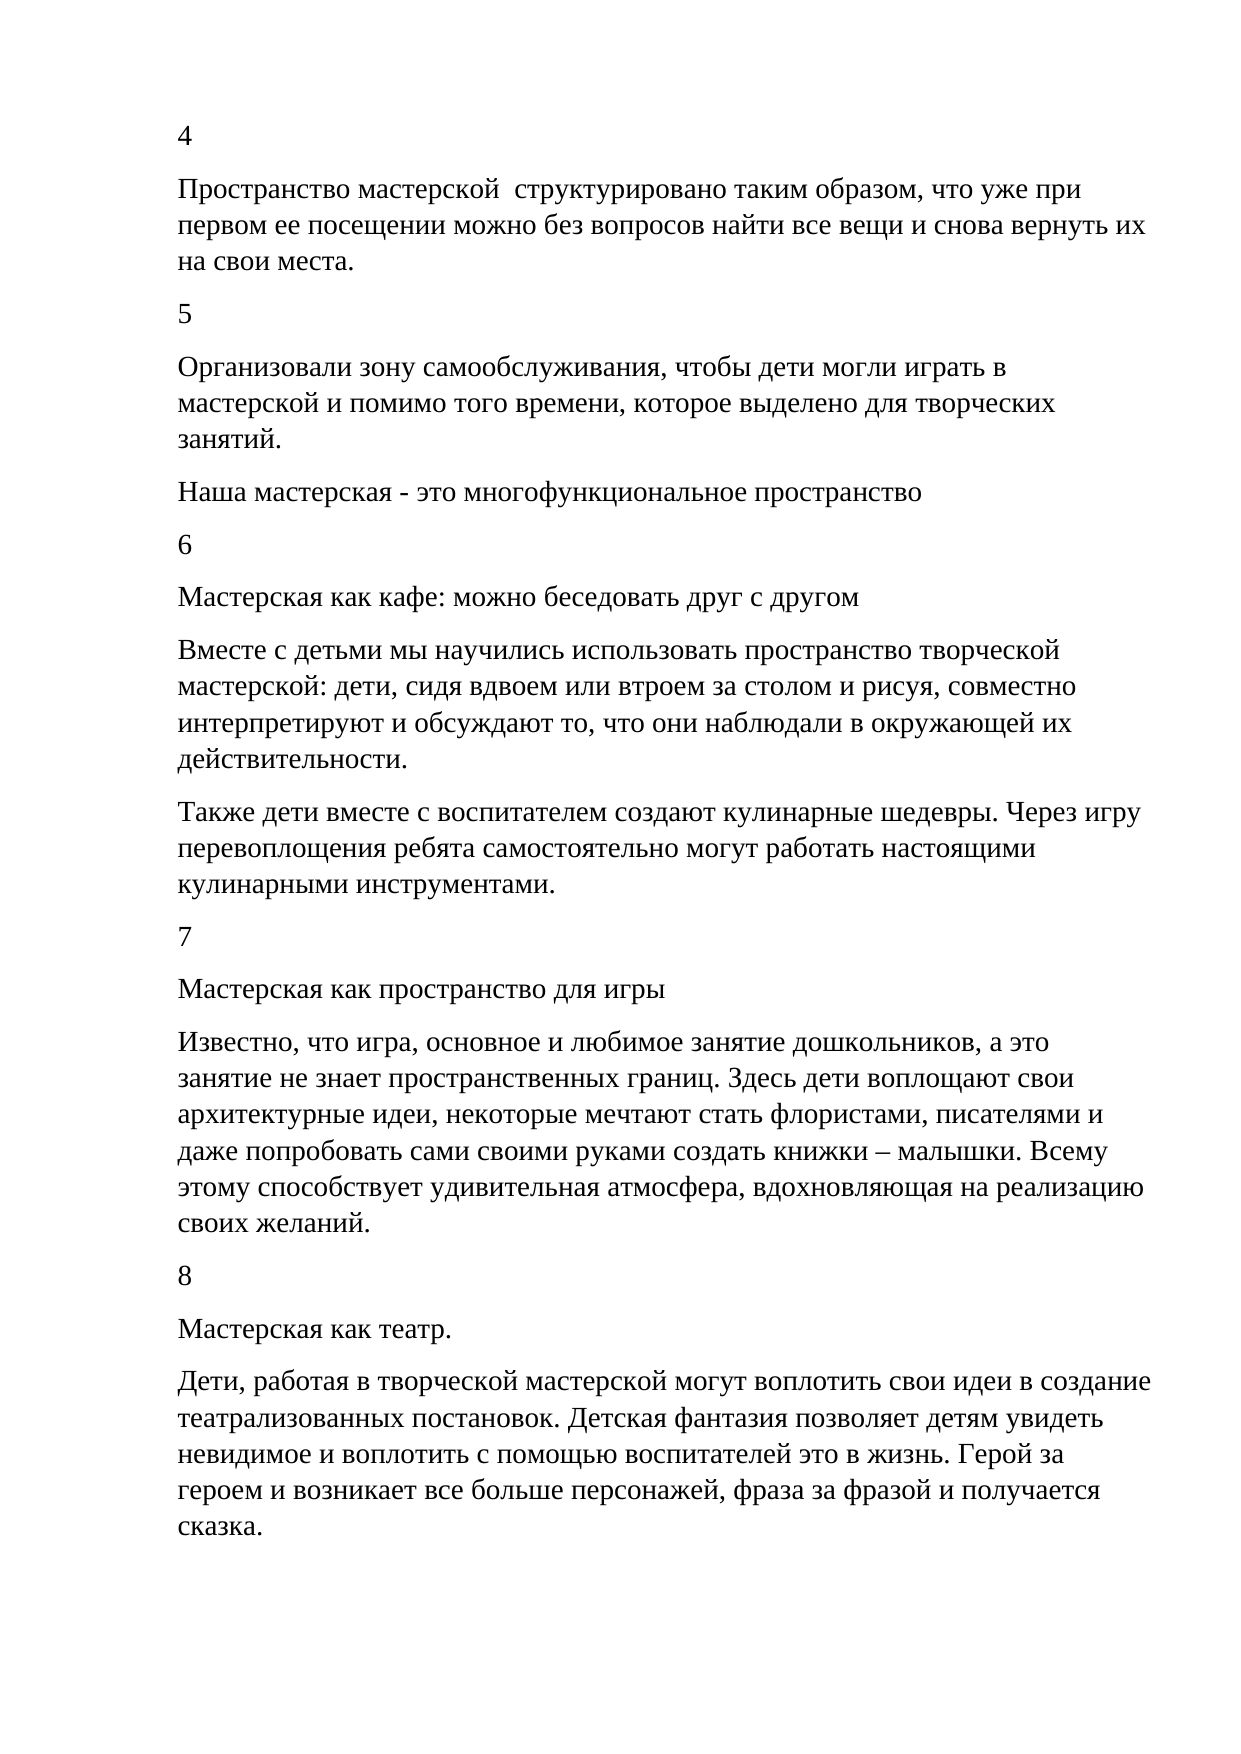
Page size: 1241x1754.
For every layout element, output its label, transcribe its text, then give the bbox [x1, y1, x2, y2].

text 6 [177, 527, 1152, 560]
text 5 [177, 296, 1152, 329]
text Пространство мастерской структурировано таким образом, что уже при первом ее посещении можно без вопросов найти все вещи и снова вернуть их на свои места. [177, 171, 1152, 277]
text Мастерская как театр. [177, 1311, 1152, 1344]
text 4 [177, 118, 1152, 152]
text Дети, работая в творческой мастерской могут воплотить свои идеи в создание театрализованных постановок. Детская фантазия позволяет детям увидеть невидимое и воплотить с помощью воспитателей это в жизнь. Герой за героем и возникает все больше персонажей, фраза за фразой и получается сказка. [177, 1363, 1152, 1542]
text Известно, что игра, основное и любимое занятие дошкольников, а это занятие не знает пространственных границ. Здесь дети воплощают свои архитектурные идеи, некоторые мечтают стать флористами, писателями и даже попробовать сами своими руками создать книжки – малышки. Всему этому способствует удивительная атмосфера, вдохновляющая на реализацию своих желаний. [177, 1024, 1152, 1239]
text Мастерская как кафе: можно беседовать друг с другом [177, 579, 1152, 613]
text Также дети вместе с воспитателем создают кулинарные шедевры. Через игру перевоплощения ребята самостоятельно могут работать настоящими кулинарными инструментами. [177, 794, 1152, 899]
text Мастерская как пространство для игры [177, 972, 1152, 1005]
text 7 [177, 919, 1152, 952]
text Вместе с детьми мы научились использовать пространство творческой мастерской: дети, сидя вдвоем или втроем за столом и рисуя, совместно интерпретируют и обсуждают то, что они наблюдали в окружающей их действительности. [177, 632, 1152, 774]
text Наша мастерская - это многофункциональное пространство [177, 474, 1152, 507]
text 8 [177, 1258, 1152, 1291]
text Организовали зону самообслуживания, чтобы дети могли играть в мастерской и помимо того времени, которое выделено для творческих занятий. [177, 349, 1152, 455]
